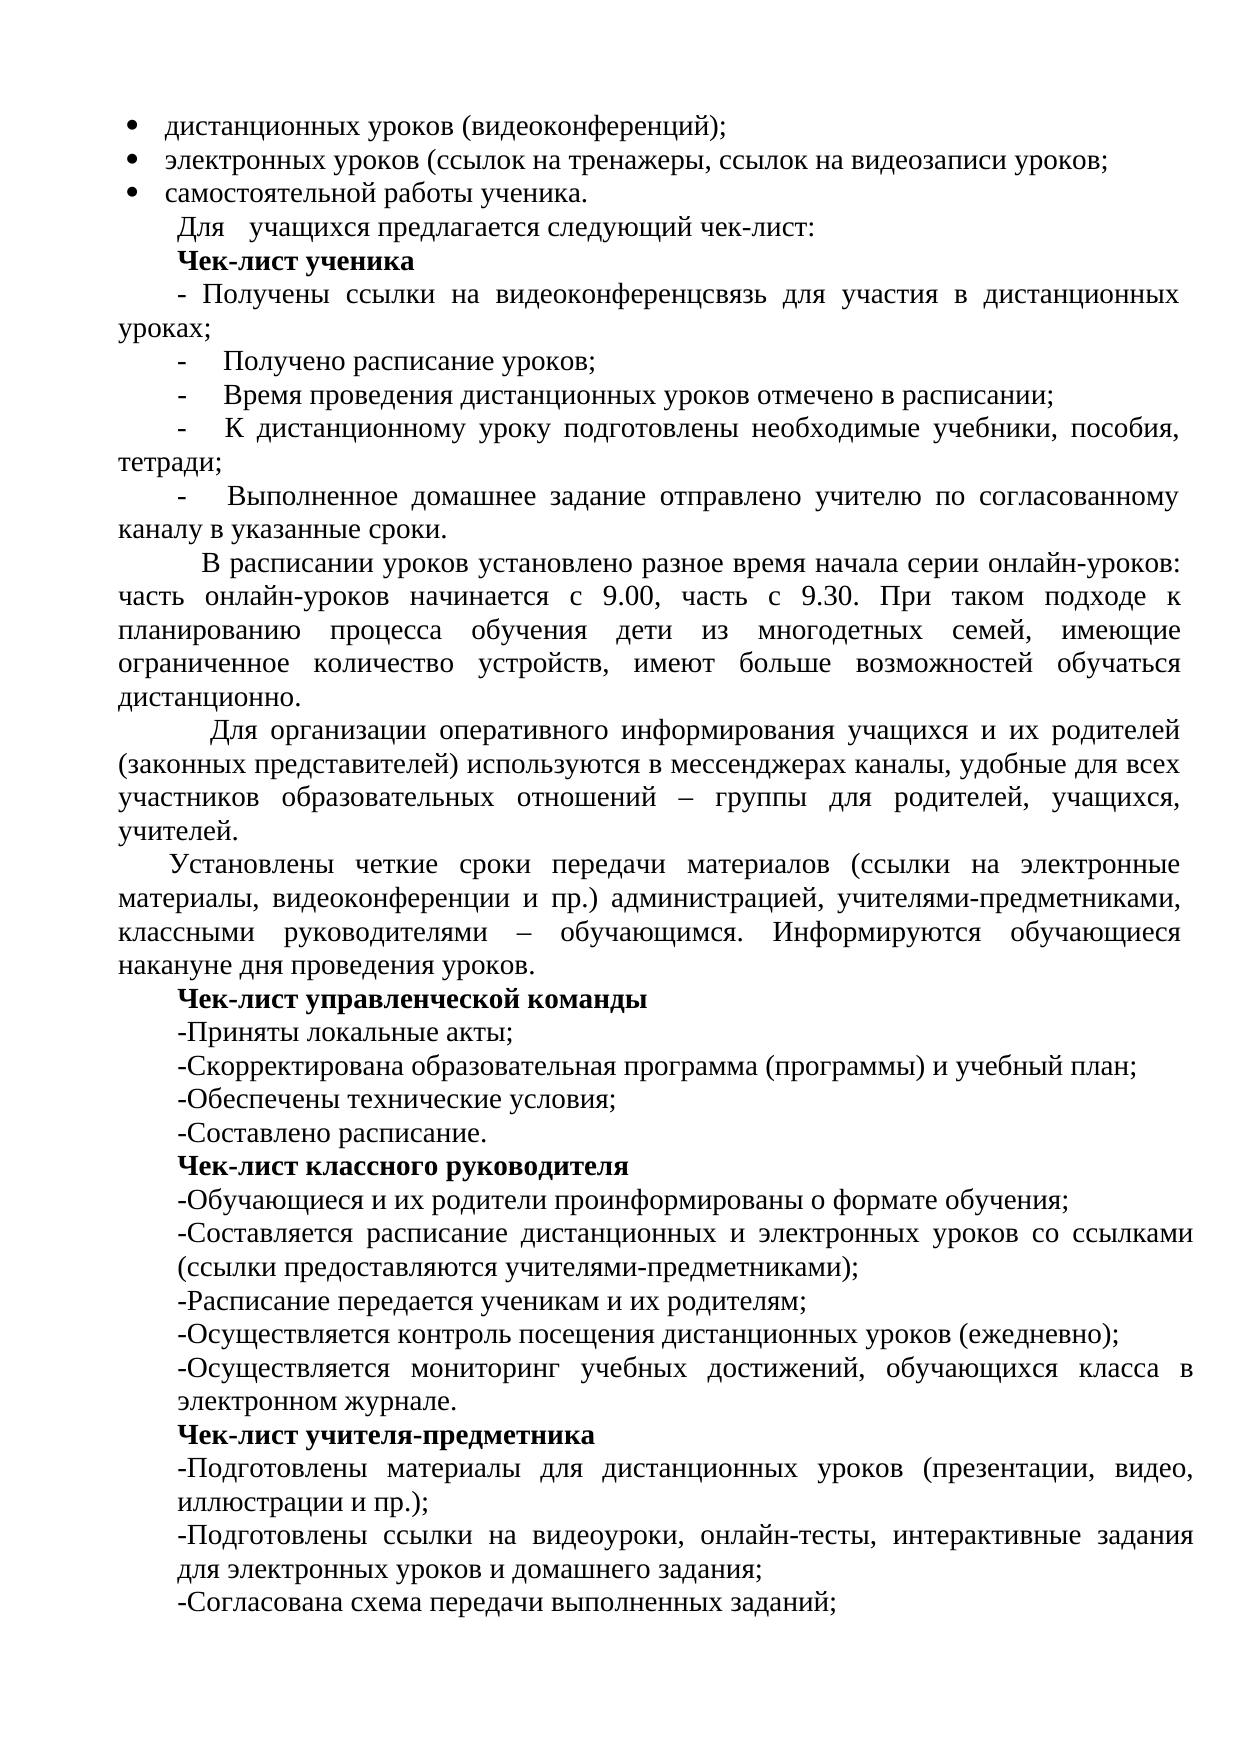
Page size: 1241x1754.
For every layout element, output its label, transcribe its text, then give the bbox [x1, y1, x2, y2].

subtitle -Согласована схема передачи выполненных заданий; [177, 1584, 1194, 1618]
text - К дистанционному уроку подготовлены необходимые учебники, пособия, тетради; [118, 411, 1181, 478]
text - Получены ссылки на видеоконференцсвязь для участия в дистанционных уроках; [118, 276, 1181, 343]
subtitle -Приняты локальные акты; [177, 1014, 1194, 1048]
text - Время проведения дистанционных уроков отмечено в расписании; [177, 377, 1194, 411]
subtitle Чек-лист учителя-предметника [177, 1417, 1194, 1450]
subtitle Чек-лист классного руководителя [177, 1148, 1194, 1182]
text В расписании уроков установлено разное время начала серии онлайн-уроков: часть онлайн-уроков начинается с 9.00, часть с 9.30. При таком подходе к планированию процесса обучения дети из многодетных семей, имеющие ограниченное количество устройств, имеют больше возможностей обучаться дистанционно. [118, 545, 1182, 712]
subtitle -Скорректирована образовательная программа (программы) и учебный план; [177, 1048, 1194, 1081]
subtitle -Осуществляется контроль посещения дистанционных уроков (ежедневно); [177, 1316, 1194, 1350]
text Установлены четкие сроки передачи материалов (ссылки на электронные материалы, видеоконференции и пр.) администрацией, учителями-предметниками, классными руководителями – обучающимся. Информируются обучающиеся накануне дня проведения уроков. [118, 847, 1182, 981]
subtitle -Составляется расписание дистанционных и электронных уроков со ссылками (ссылки предоставляются учителями-предметниками); [177, 1216, 1194, 1283]
subtitle -Составлено расписание. [177, 1115, 1194, 1148]
subtitle -Подготовлены материалы для дистанционных уроков (презентации, видео, иллюстрации и пр.); [177, 1450, 1194, 1517]
subtitle Чек-лист управленческой команды [177, 981, 1194, 1014]
text Для учащихся предлагается следующий чек-лист: [118, 209, 1182, 243]
subtitle -Подготовлены ссылки на видеоуроки, онлайн-тесты, интерактивные задания для электронных уроков и домашнего задания; [177, 1517, 1194, 1584]
subtitle -Осуществляется мониторинг учебных достижений, обучающихся класса в электронном журнале. [177, 1350, 1194, 1417]
subtitle -Обеспечены технические условия; [177, 1081, 1194, 1115]
text Для организации оперативного информирования учащихся и их родителей (законных представителей) используются в мессенджерах каналы, удобные для всех участников образовательных отношений – группы для родителей, учащихся, учителей. [118, 712, 1182, 847]
subtitle Чек-лист ученика [177, 243, 1194, 276]
list дистанционных уроков (видеоконференций); [127, 108, 1194, 142]
text - Получено расписание уроков; [118, 343, 1181, 377]
text - Выполненное домашнее задание отправлено учителю по согласованному каналу в указанные сроки. [118, 478, 1181, 545]
list электронных уроков (ссылок на тренажеры, ссылок на видеозаписи уроков; [127, 142, 1194, 176]
subtitle -Обучающиеся и их родители проинформированы о формате обучения; [177, 1182, 1194, 1216]
list самостоятельной работы ученика. [127, 176, 1194, 209]
subtitle -Расписание передается ученикам и их родителям; [177, 1283, 1194, 1316]
